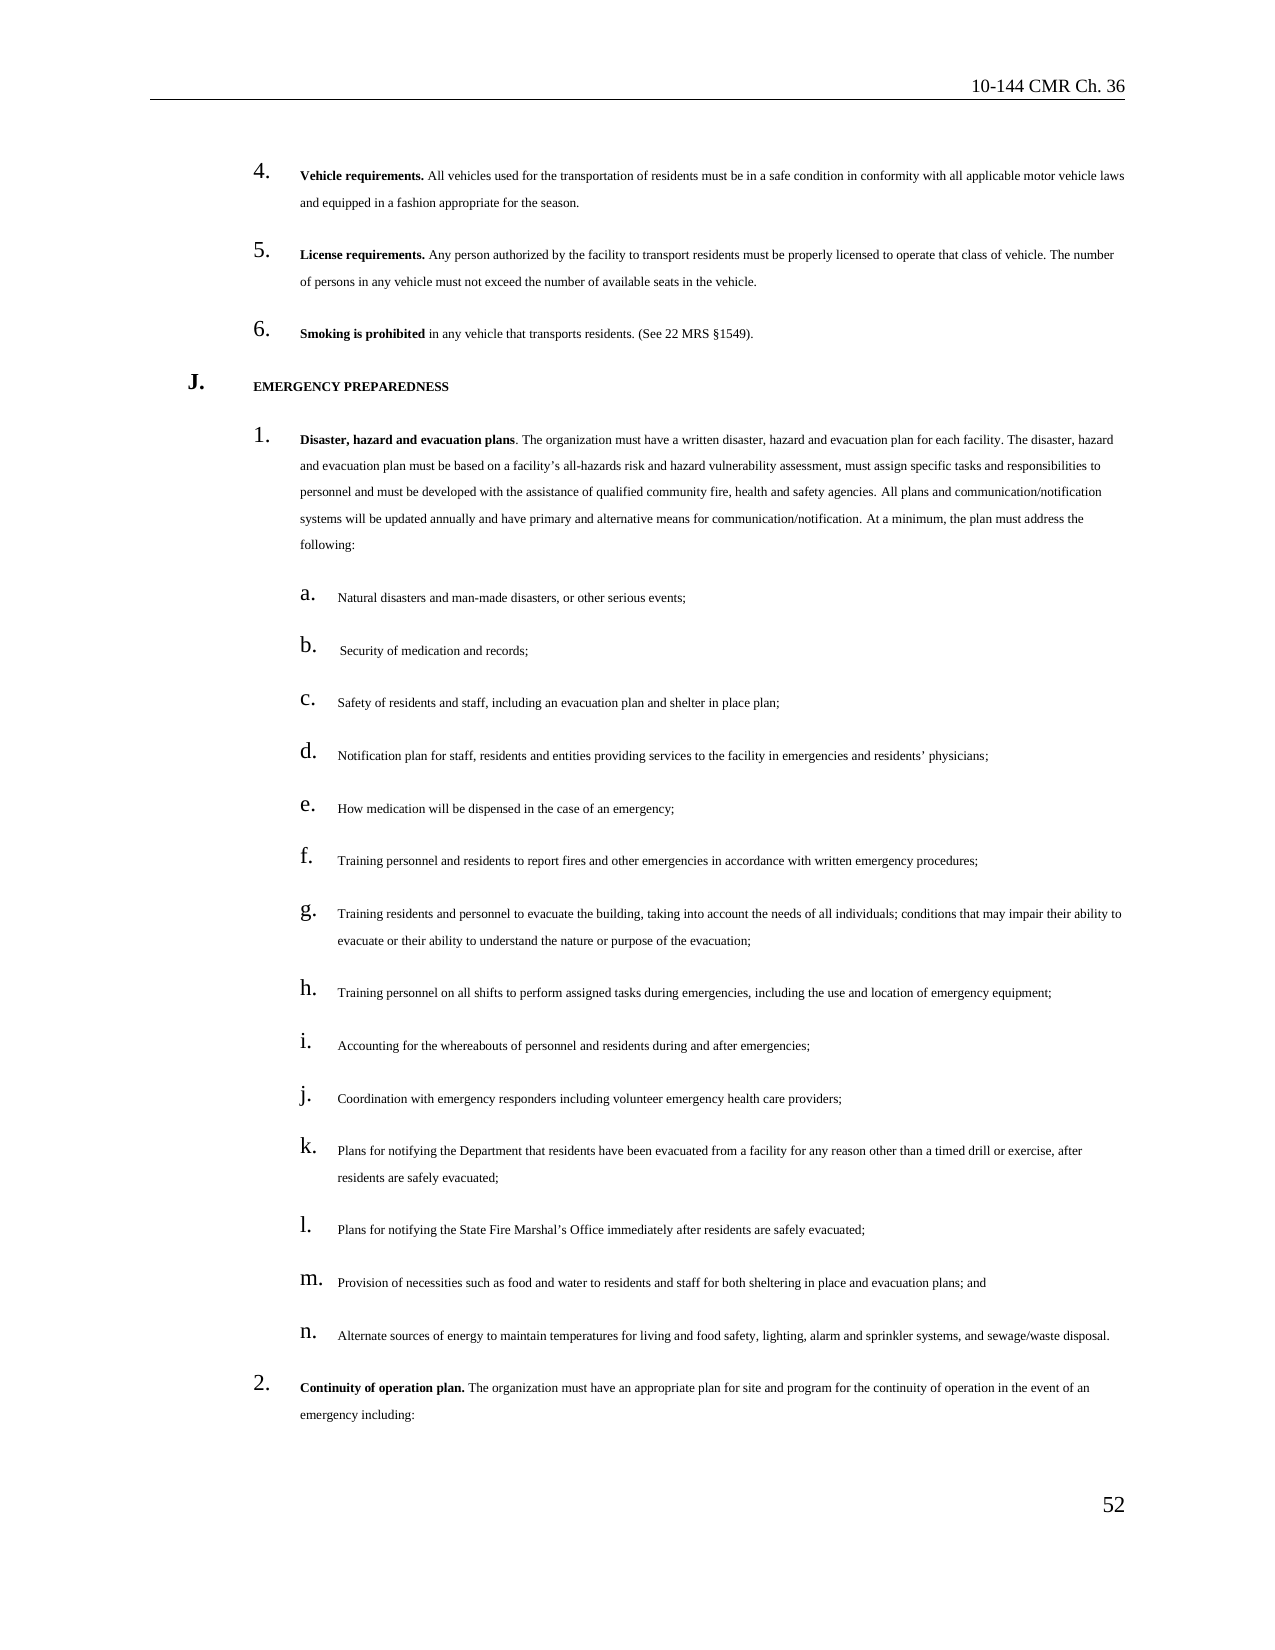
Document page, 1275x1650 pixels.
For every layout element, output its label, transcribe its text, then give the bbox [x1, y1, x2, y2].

list Continuity of operation plan. The organization must have an appropriate plan for site and program for the continuity of operation in the event of an emergency including: [253, 1369, 1125, 1422]
list Safety of residents and staff, including an evacuation plan and shelter in place plan; [300, 684, 1125, 711]
list Natural disasters and man-made disasters, or other serious events; [300, 579, 1125, 605]
list Coordination with emergency responders including volunteer emergency health care providers; [300, 1079, 1125, 1106]
list Training personnel on all shifts to perform assigned tasks during emergencies, including the use and location of emergency equipment; [300, 974, 1125, 1001]
list Security of medication and records; [300, 632, 1125, 658]
list Training residents and personnel to evacuate the building, taking into account the needs of all individuals; conditions that may impair their ability to evacuate or their ability to understand the nature or purpose of the evacuation; [300, 895, 1125, 948]
list How medication will be dispensed in the case of an emergency; [300, 790, 1125, 816]
list Plans for notifying the State Fire Marshal’s Office immediately after residents are safely evacuated; [300, 1211, 1125, 1238]
list Provision of necessities such as food and water to residents and staff for both sheltering in place and evacuation plans; and [300, 1264, 1125, 1290]
list Training personnel and residents to report fires and other emergencies in accordance with written emergency procedures; [300, 842, 1125, 869]
list Vehicle requirements. All vehicles used for the transportation of residents must be in a safe condition in conformity with all applicable motor vehicle laws and equipped in a fashion appropriate for the season. [253, 157, 1125, 210]
list Notification plan for staff, residents and entities providing services to the facility in emergencies and residents’ physicians; [300, 737, 1125, 763]
list Disaster, hazard and evacuation plans. The organization must have a written disaster, hazard and evacuation plan for each facility. The disaster, hazard and evacuation plan must be based on a facility’s all-hazards risk and hazard vulnerability assessment, must assign specific tasks and responsibilities to personnel and must be developed with the assistance of qualified community fire, health and safety agencies. All plans and communication/notification systems will be updated annually and have primary and alternative means for communication/notification. At a minimum, the plan must address the following: [253, 421, 1125, 552]
list Plans for notifying the Department that residents have been evacuated from a facility for any reason other than a timed drill or exercise, after residents are safely evacuated; [300, 1132, 1125, 1185]
list License requirements. Any person authorized by the facility to transport residents must be properly licensed to operate that class of vehicle. The number of persons in any vehicle must not exceed the number of available seats in the vehicle. [253, 236, 1125, 289]
list Emergency preparedness [187, 368, 1125, 394]
list Smoking is prohibited in any vehicle that transports residents. (See 22 MRS §1549). [253, 315, 1125, 342]
list Alternate sources of energy to maintain temperatures for living and food safety, lighting, alarm and sprinkler systems, and sewage/waste disposal. [300, 1317, 1125, 1343]
list Accounting for the whereabouts of personnel and residents during and after emergencies; [300, 1027, 1125, 1053]
